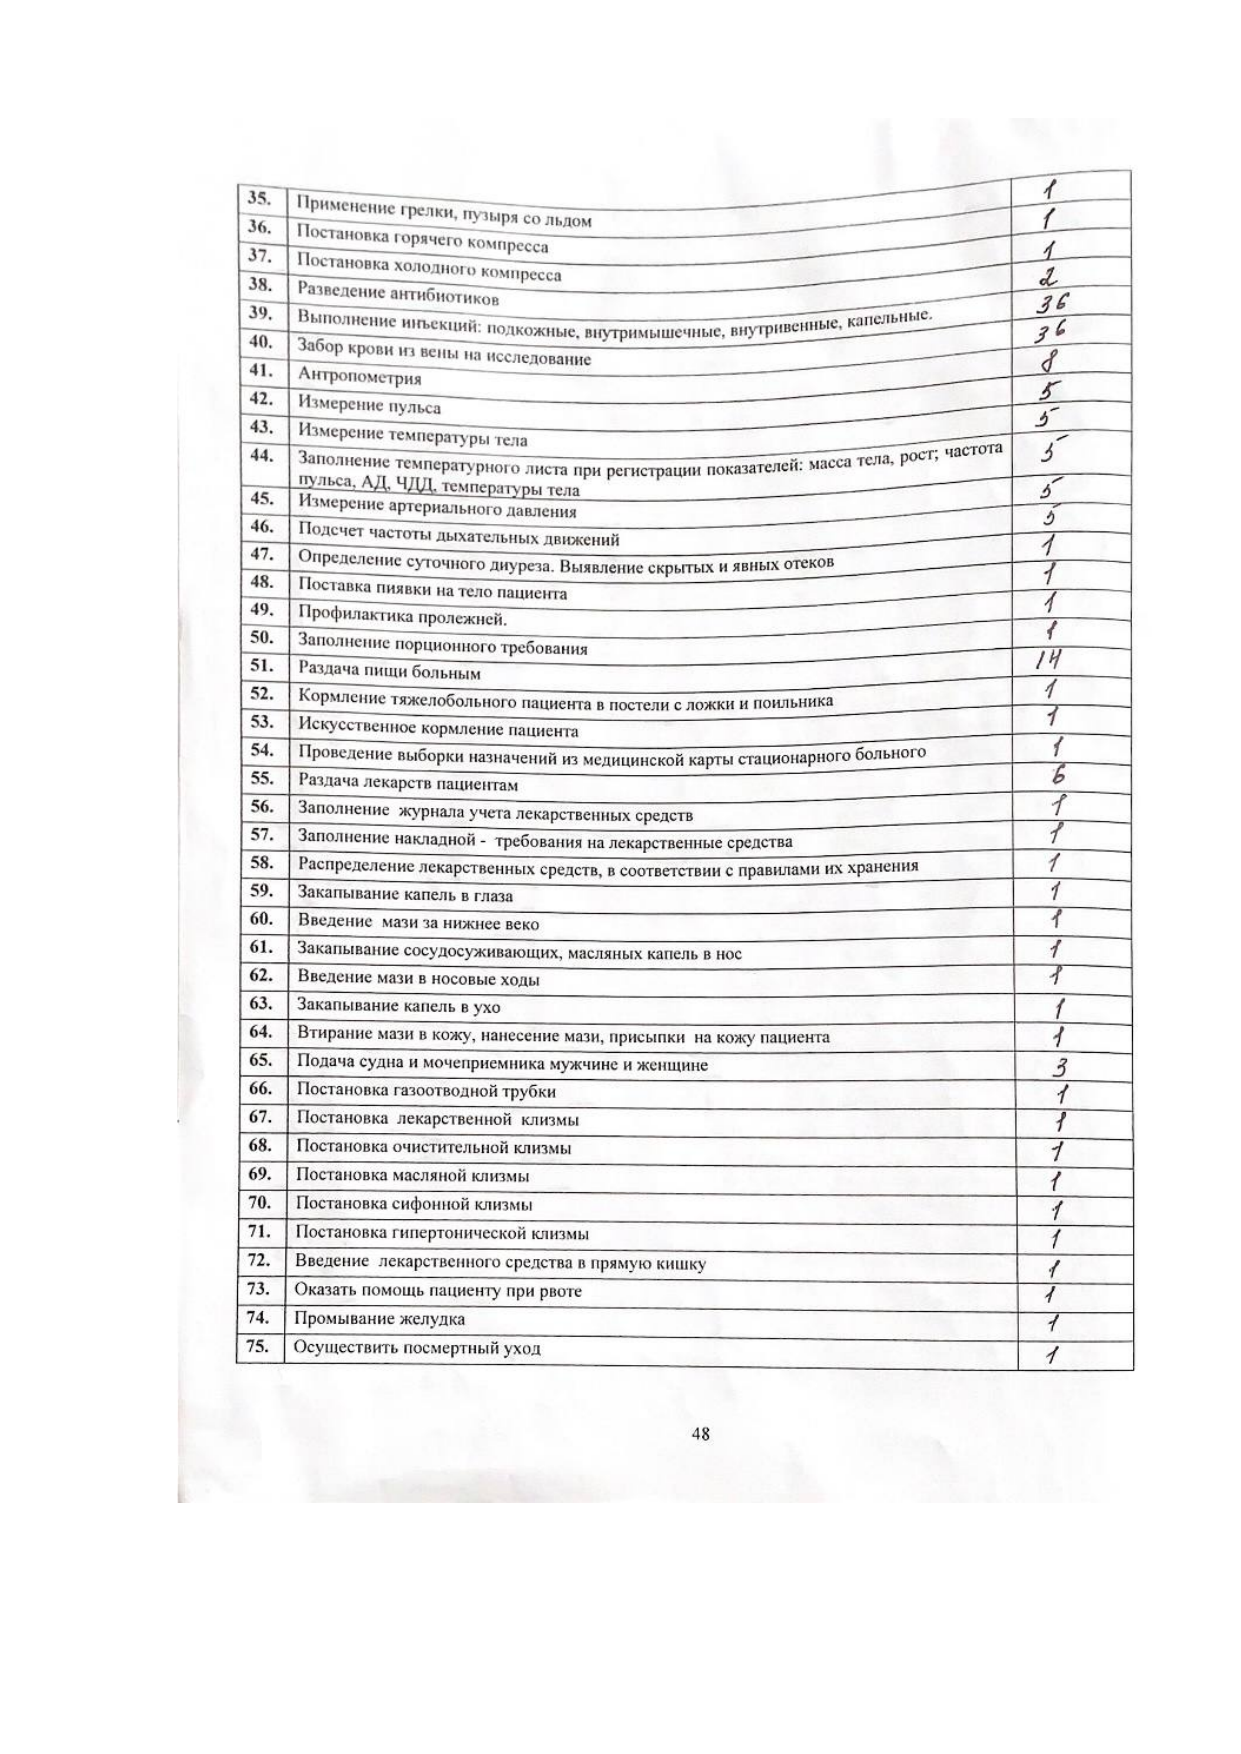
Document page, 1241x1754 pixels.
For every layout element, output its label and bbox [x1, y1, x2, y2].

picture [177, 118, 1152, 1503]
